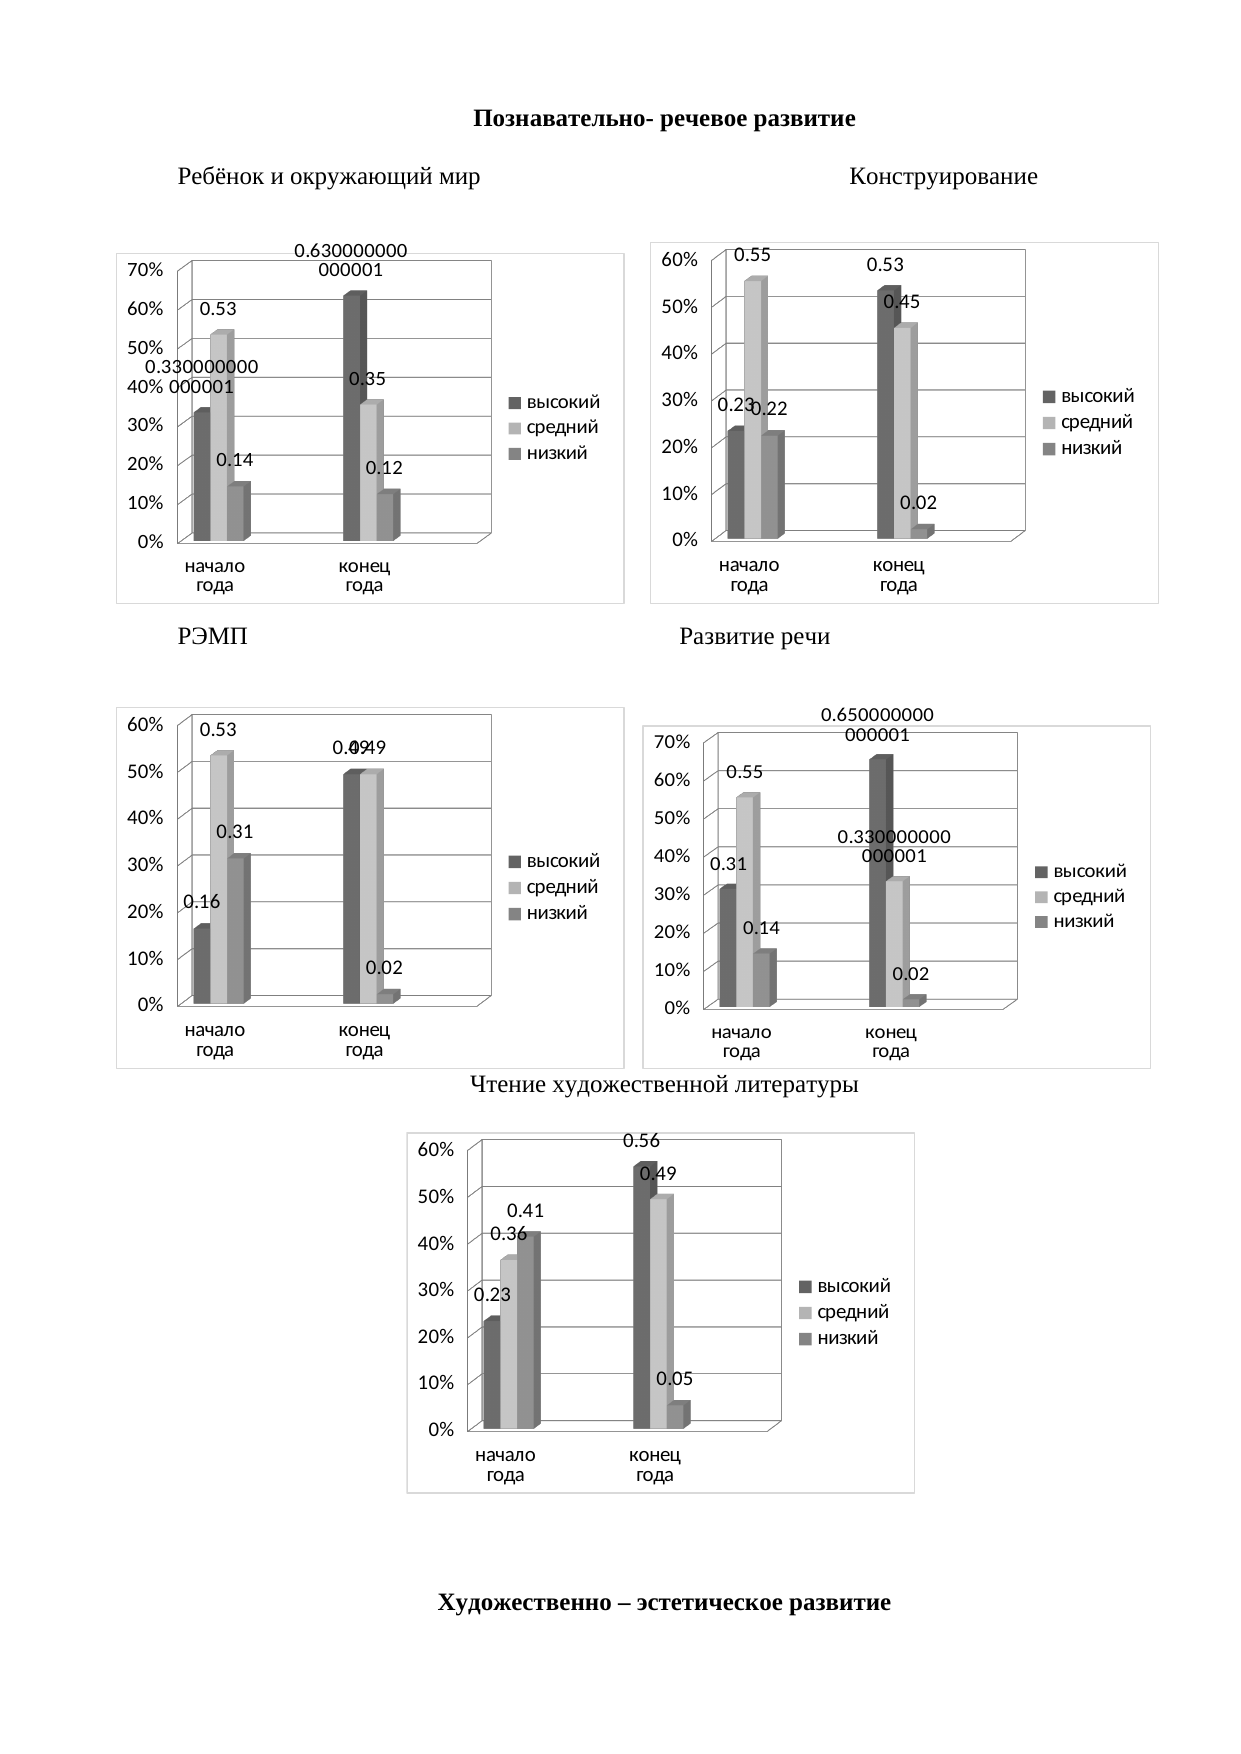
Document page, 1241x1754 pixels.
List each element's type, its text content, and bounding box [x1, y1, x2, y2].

text Художественно – эстетическое развитие [177, 1587, 1152, 1616]
text Ребёнок и окружающий мир Конструирование [177, 161, 1152, 190]
text Чтение художественной литературы [177, 707, 1152, 1098]
text Познавательно- речевое развитие [177, 103, 1152, 132]
text РЭМП Развитие речи [177, 218, 1152, 650]
